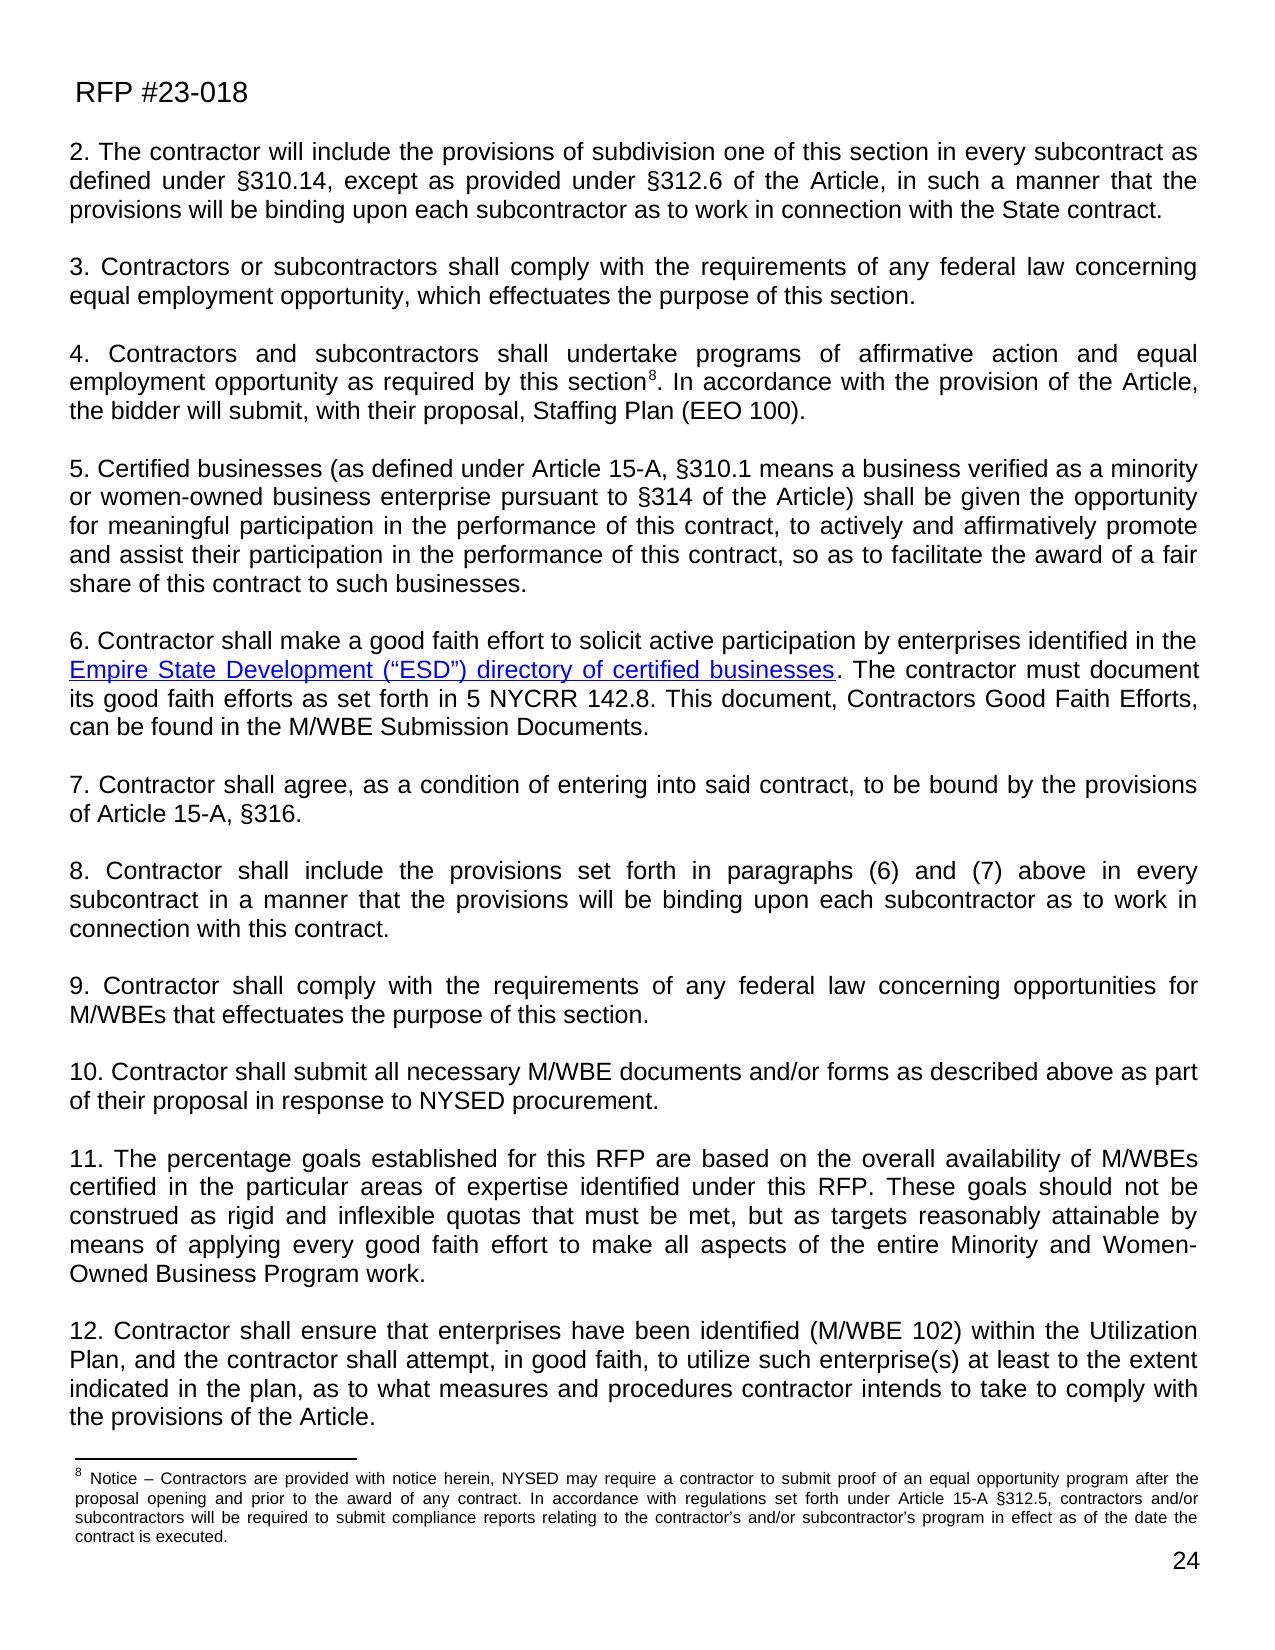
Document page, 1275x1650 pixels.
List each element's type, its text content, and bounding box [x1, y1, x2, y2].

text 5. Certified businesses (as defined under Article 15-A, §310.1 means a business verified as a minority or women-owned business enterprise pursuant to §314 of the Article) shall be given the opportunity for meaningful participation in the performance of this contract, to actively and affirmatively promote and assist their participation in the performance of this contract, so as to facilitate the award of a fair share of this contract to such businesses. [69, 453, 1200, 597]
text 3. Contractors or subcontractors shall comply with the requirements of any federal law concerning equal employment opportunity, which effectuates the purpose of this section. [69, 252, 1200, 310]
text 11. The percentage goals established for this RFP are based on the overall availability of M/WBEs certified in the particular areas of expertise identified under this RFP. These goals should not be construed as rigid and inflexible quotas that must be met, but as targets reasonably attainable by means of applying every good faith effort to make all aspects of the entire Minority and Women-Owned Business Program work. [69, 1143, 1200, 1287]
text 8. Contractor shall include the provisions set forth in paragraphs (6) and (7) above in every subcontract in a manner that the provisions will be binding upon each subcontractor as to work in connection with this contract. [69, 856, 1200, 942]
text 7. Contractor shall agree, as a condition of entering into said contract, to be bound by the provisions of Article 15-A, §316. [69, 770, 1200, 827]
text 12. Contractor shall ensure that enterprises have been identified (M/WBE 102) within the Utilization Plan, and the contractor shall attempt, in good faith, to utilize such enterprise(s) at least to the extent indicated in the plan, as to what measures and procedures contractor intends to take to comply with the provisions of the Article. [69, 1316, 1200, 1431]
text 4. Contractors and subcontractors shall undertake programs of affirmative action and equal employment opportunity as required by this section. In accordance with the provision of the Article, the bidder will submit, with their proposal, Staffing Plan (EEO 100). [69, 338, 1200, 425]
text 2. The contractor will include the provisions of subdivision one of this section in every subcontract as defined under §310.14, except as provided under §312.6 of the Article, in such a manner that the provisions will be binding upon each subcontractor as to work in connection with the State contract. [69, 137, 1200, 223]
text 9. Contractor shall comply with the requirements of any federal law concerning opportunities for M/WBEs that effectuates the purpose of this section. [69, 971, 1200, 1028]
text 6. Contractor shall make a good faith effort to solicit active participation by enterprises identified in the Empire State Development (“ESD”) directory of certified businesses. The contractor must document its good faith efforts as set forth in 5 NYCRR 142.8. This document, Contractors Good Faith Efforts, can be found in the M/WBE Submission Documents. [69, 626, 1200, 741]
text 10. Contractor shall submit all necessary M/WBE documents and/or forms as described above as part of their proposal in response to NYSED procurement. [69, 1057, 1200, 1115]
